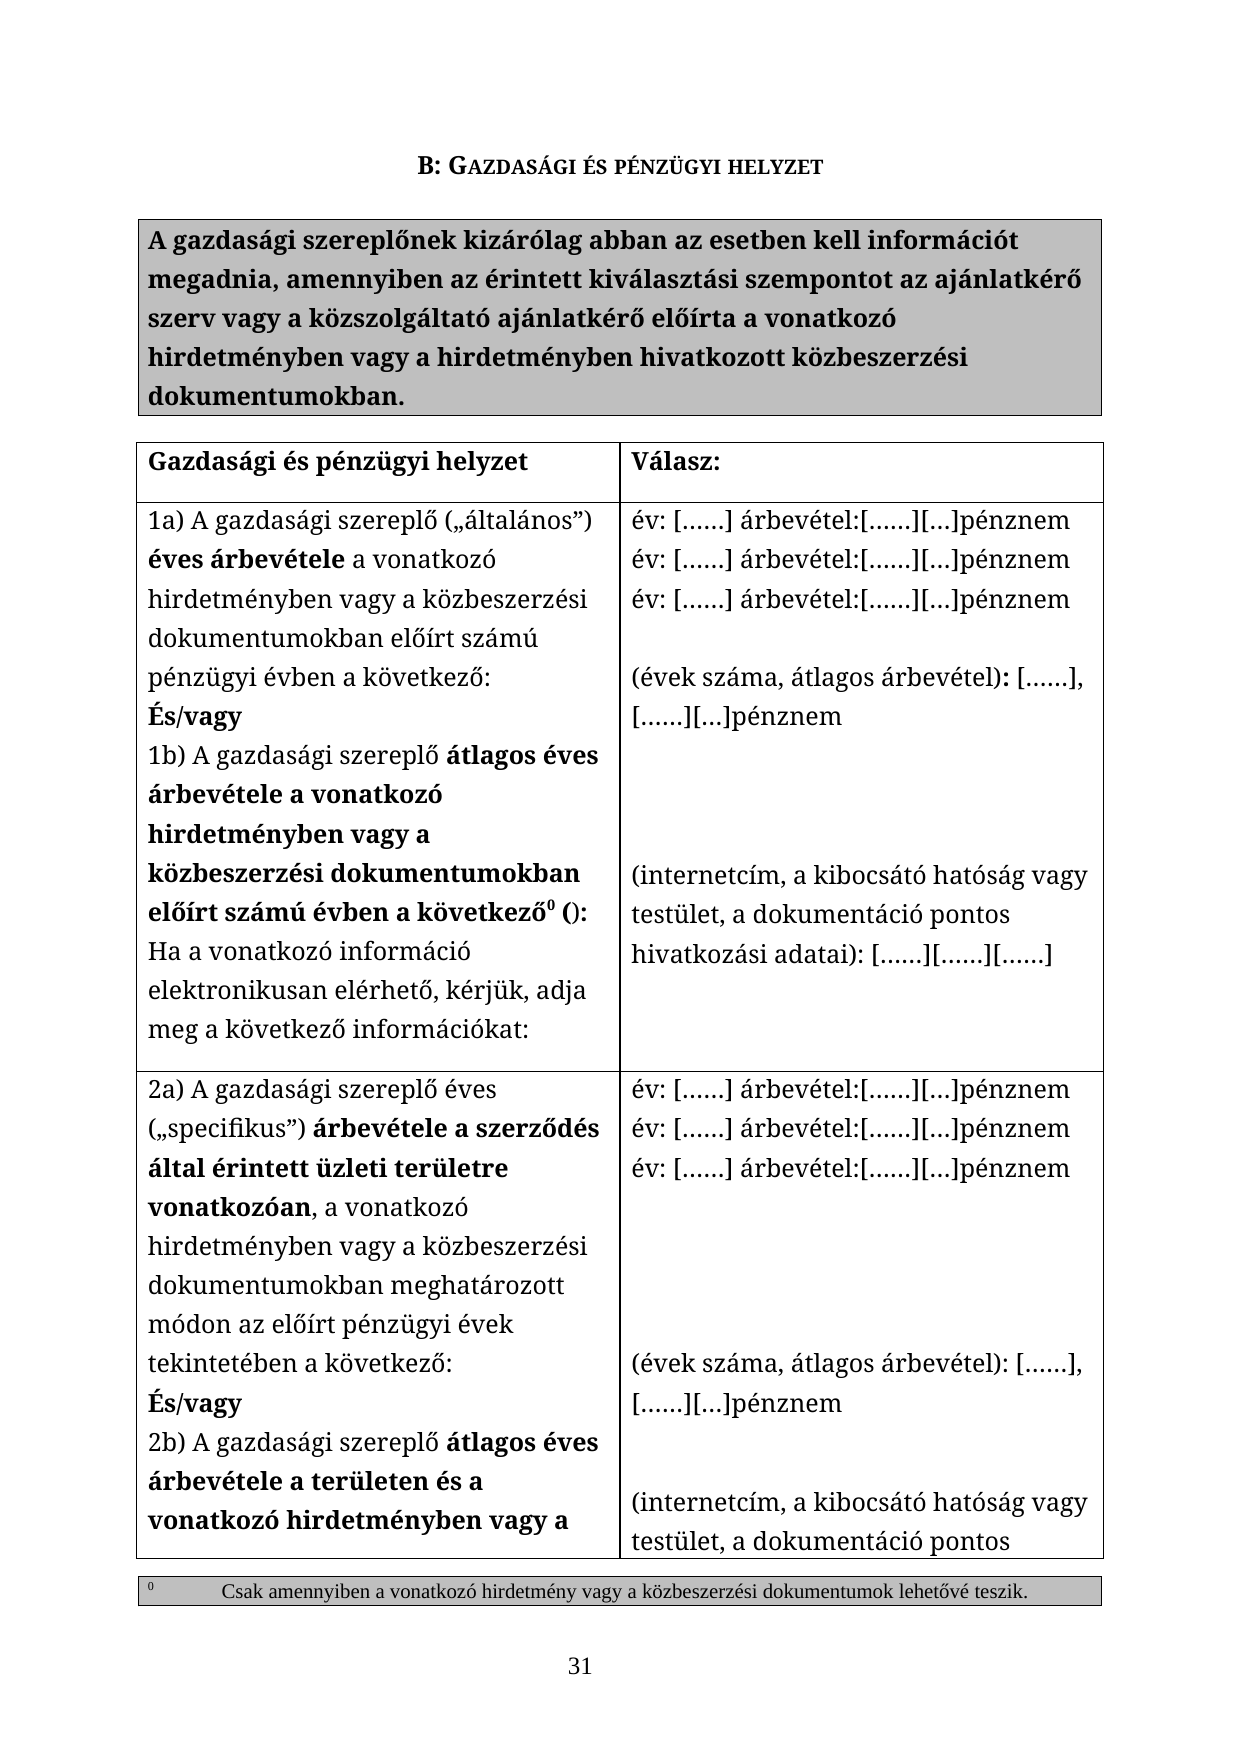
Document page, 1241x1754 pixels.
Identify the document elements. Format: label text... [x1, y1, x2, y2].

text A gazdasági szereplőnek kizárólag abban az esetben kell információt megadnia, amennyiben az érintett kiválasztási szempontot az ajánlatkérő szerv vagy a közszolgáltató ajánlatkérő előírta a vonatkozó hirdetményben vagy a hirdetményben hivatkozott közbeszerzési dokumentumokban. [139, 220, 1101, 415]
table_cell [137, 1072, 619, 1558]
table_header Gazdasági és pénzügyi helyzet [137, 443, 619, 502]
table_header Válasz: [621, 443, 1103, 502]
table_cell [621, 1072, 1103, 1558]
title B: Gazdasági és pénzügyi helyzet [148, 148, 1093, 182]
table_cell 1a) A gazdasági szereplő („általános”) éves árbevétele a vonatkozó hirdetményben vagy a közbeszerzési dokumentumokban előírt számú pénzügyi évben a következő: És/vagy 1b) A gazdasági szereplő átlagos éves árbevétele a vonatkozó hirdetményben vagy a közbeszerzési dokumentumokban előírt számú évben a következő (): Ha a vonatkozó információ elektronikusan elérhető, kérjük, adja meg a következő információkat: [137, 503, 619, 1071]
